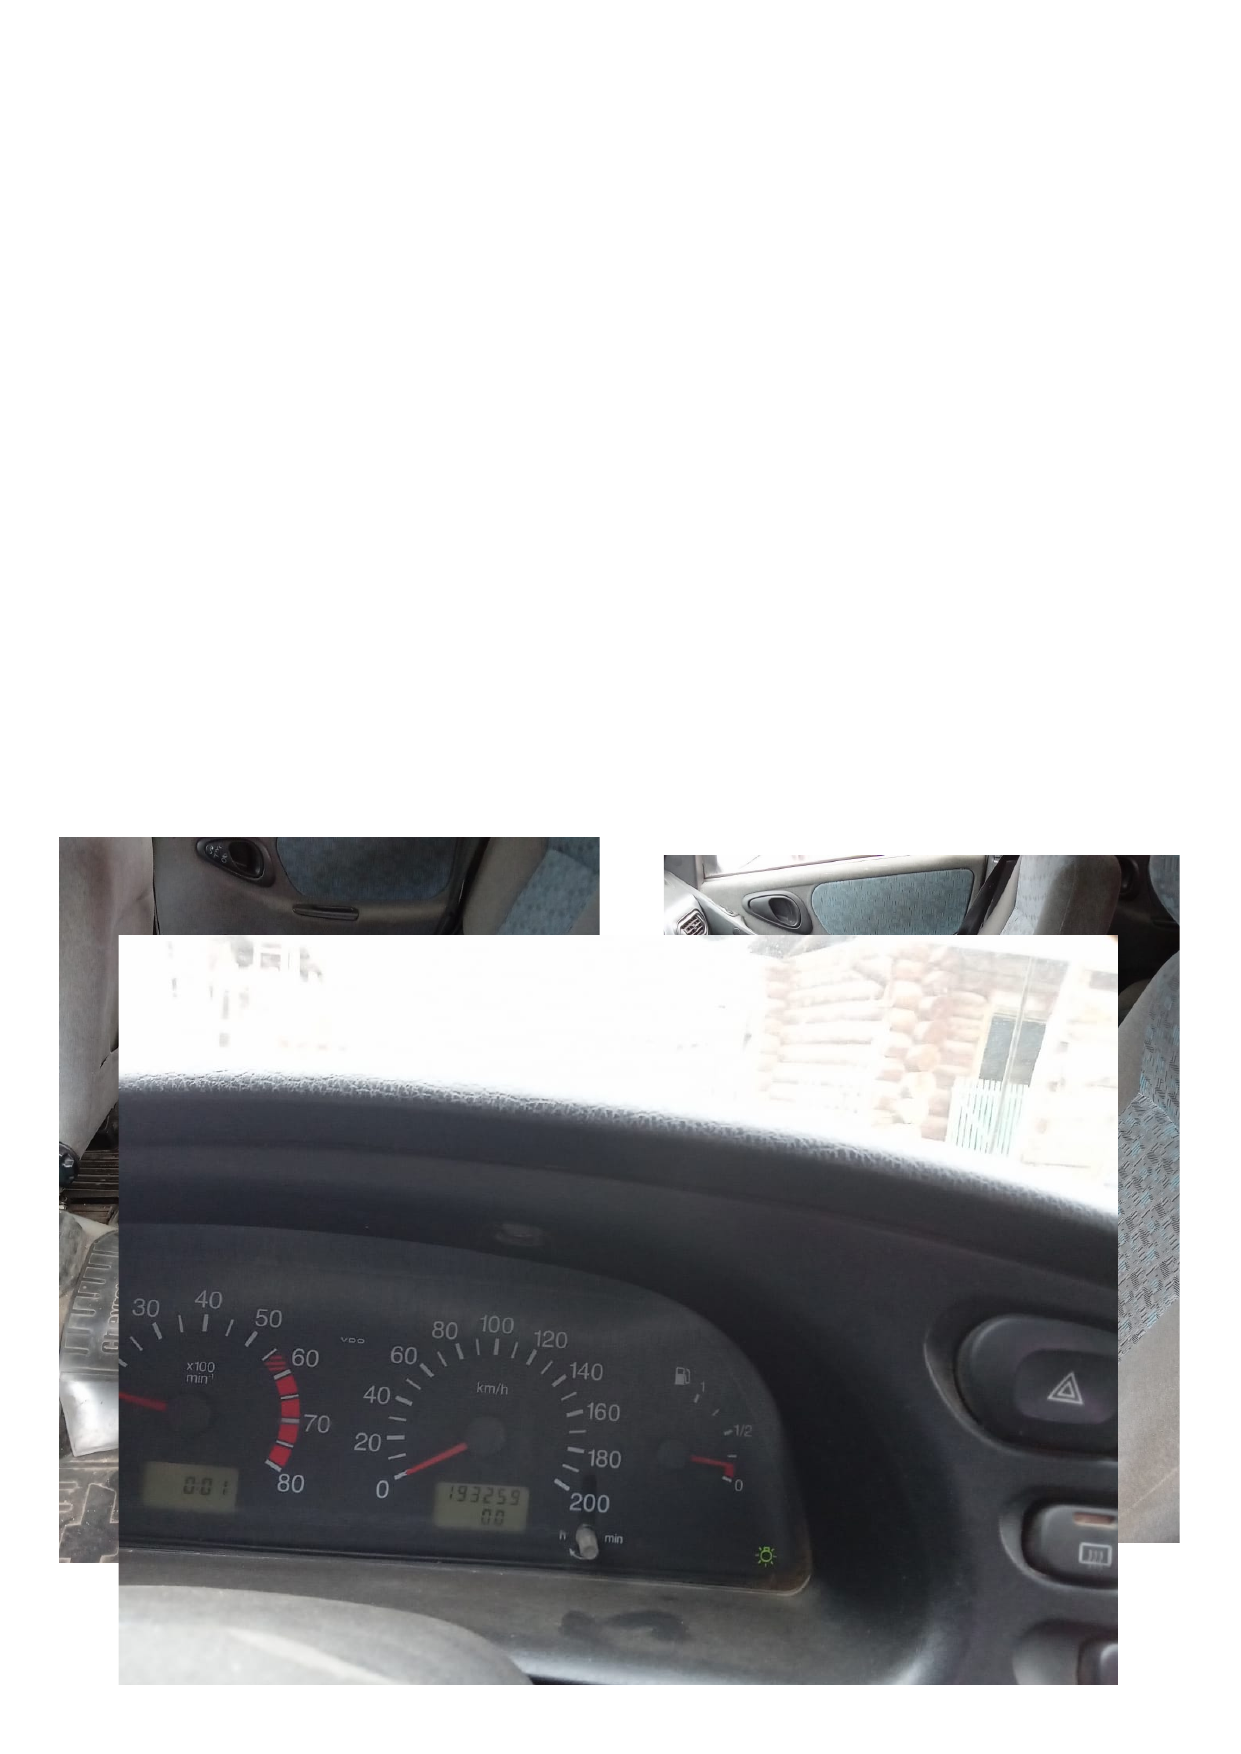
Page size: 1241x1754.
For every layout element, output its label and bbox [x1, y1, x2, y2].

picture [59, 837, 1180, 1685]
